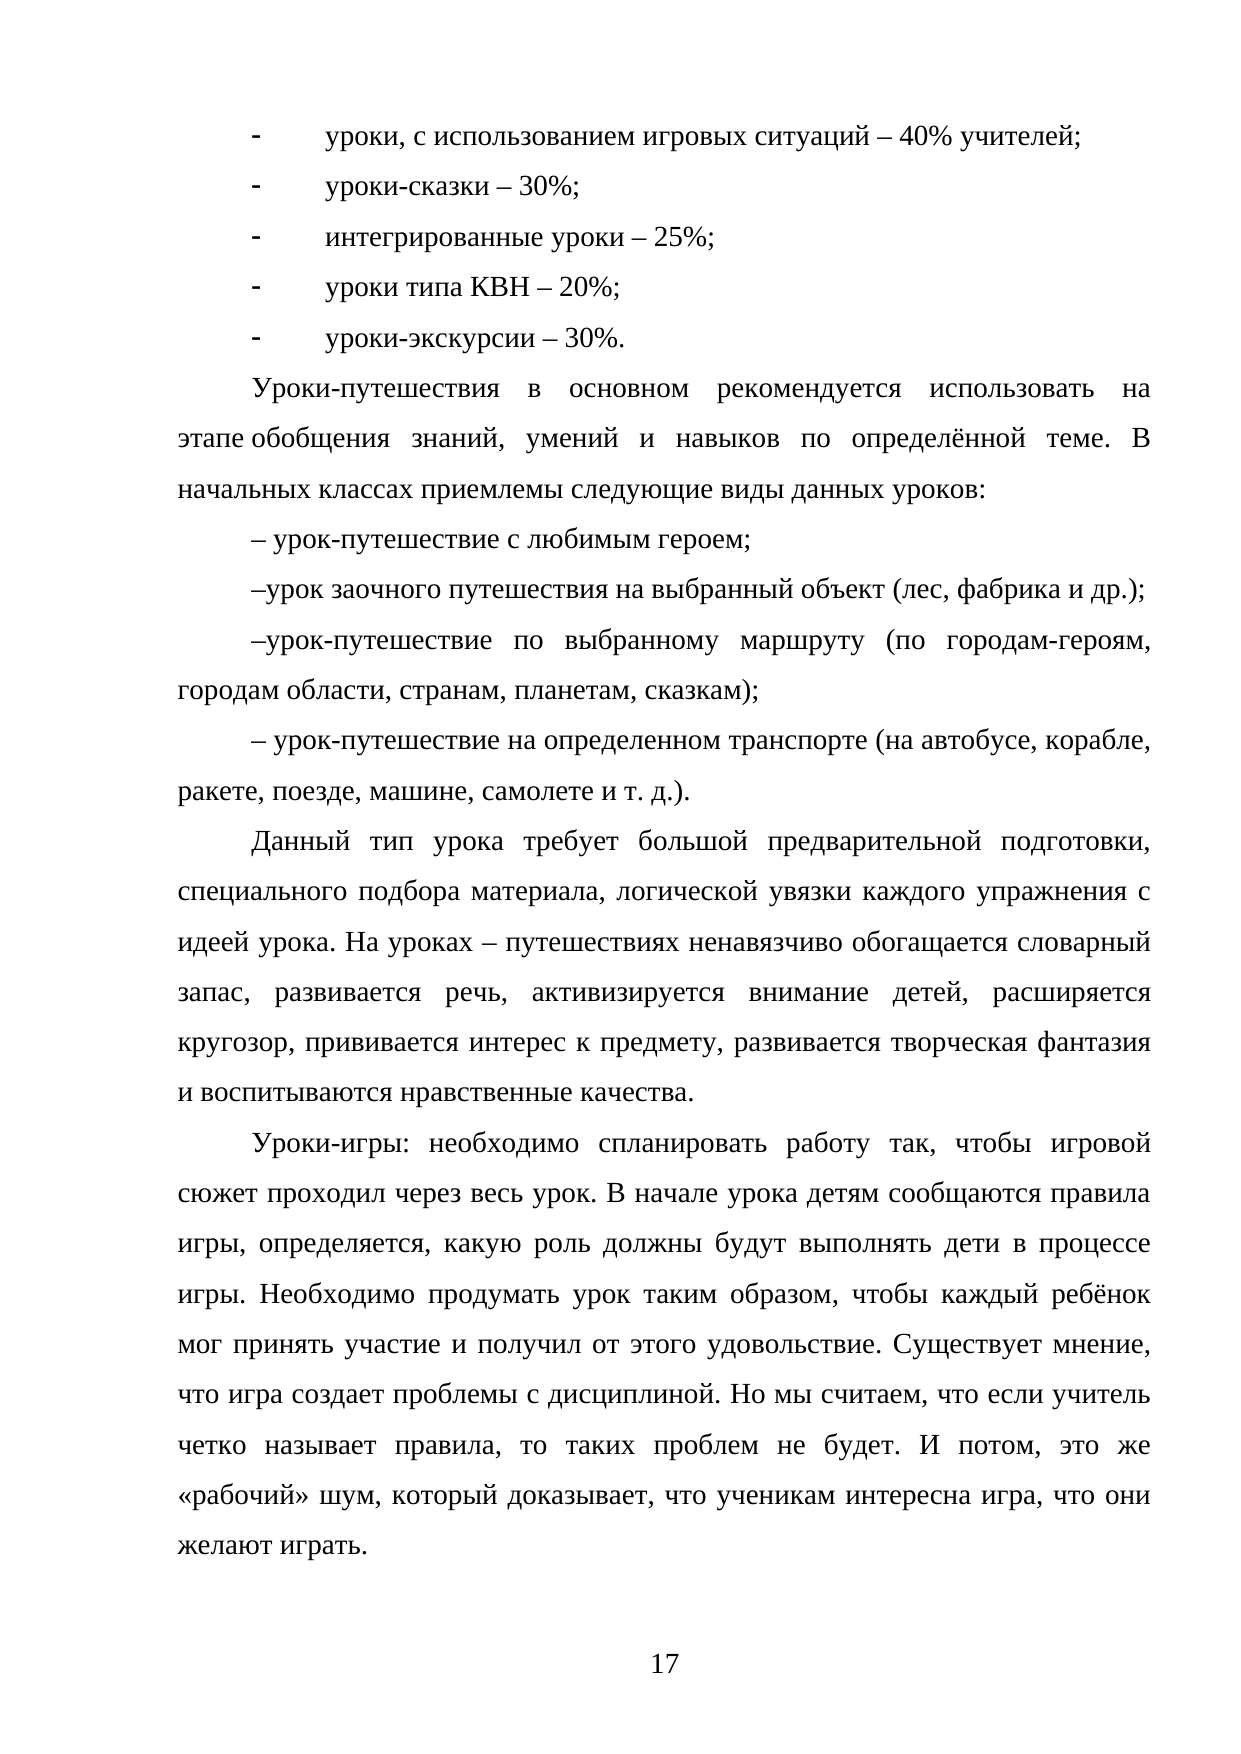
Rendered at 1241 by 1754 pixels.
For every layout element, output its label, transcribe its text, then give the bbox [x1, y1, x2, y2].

text – урок-путешествие с любимым героем; [177, 521, 1152, 555]
list интегрированные уроки – 25%; [177, 219, 1152, 253]
list уроки, с использованием игровых ситуаций – 40% учителей; [177, 118, 1152, 152]
text Данный тип урока требует большой предварительной подготовки, специального подбора материала, логической увязки каждого упражнения с идеей урока. На уроках – путешествиях ненавязчиво обогащается словарный запас, развивается речь, активизируется внимание детей, расширяется кругозор, прививается интерес к предмету, развивается творческая фантазия и воспитываются нравственные качества. [177, 823, 1152, 1108]
text Уроки-игры: необходимо спланировать работу так, чтобы игровой сюжет проходил через весь урок. В начале урока детям сообщаются правила игры, определяется, какую роль должны будут выполнять дети в процессе игры. Необходимо продумать урок таким образом, чтобы каждый ребёнок мог принять участие и получил от этого удовольствие. Существует мнение, что игра создает проблемы с дисциплиной. Но мы считаем, что если учитель четко называет правила, то таких проблем не будет. И потом, это же «рабочий» шум, который доказывает, что ученикам интересна игра, что они желают играть. [177, 1125, 1152, 1561]
text – урок-путешествие на определенном транспорте (на автобусе, корабле, ракете, поезде, машине, самолете и т. д.). [177, 722, 1152, 806]
list уроки-сказки – 30%; [177, 168, 1152, 202]
text –урок-путешествие по выбранному маршруту (по городам-героям, городам области, странам, планетам, сказкам); [177, 622, 1152, 706]
list уроки типа КВН – 20%; [177, 269, 1152, 303]
text Уроки-путешествия в основном рекомендуется использовать на этапе обобщения знаний, умений и навыков по определённой теме. В начальных классах приемлемы следующие виды данных уроков: [177, 370, 1152, 504]
text –урок заочного путешествия на выбранный объект (лес, фабрика и др.); [177, 571, 1152, 605]
list уроки-экскурсии – 30%. [177, 320, 1152, 353]
